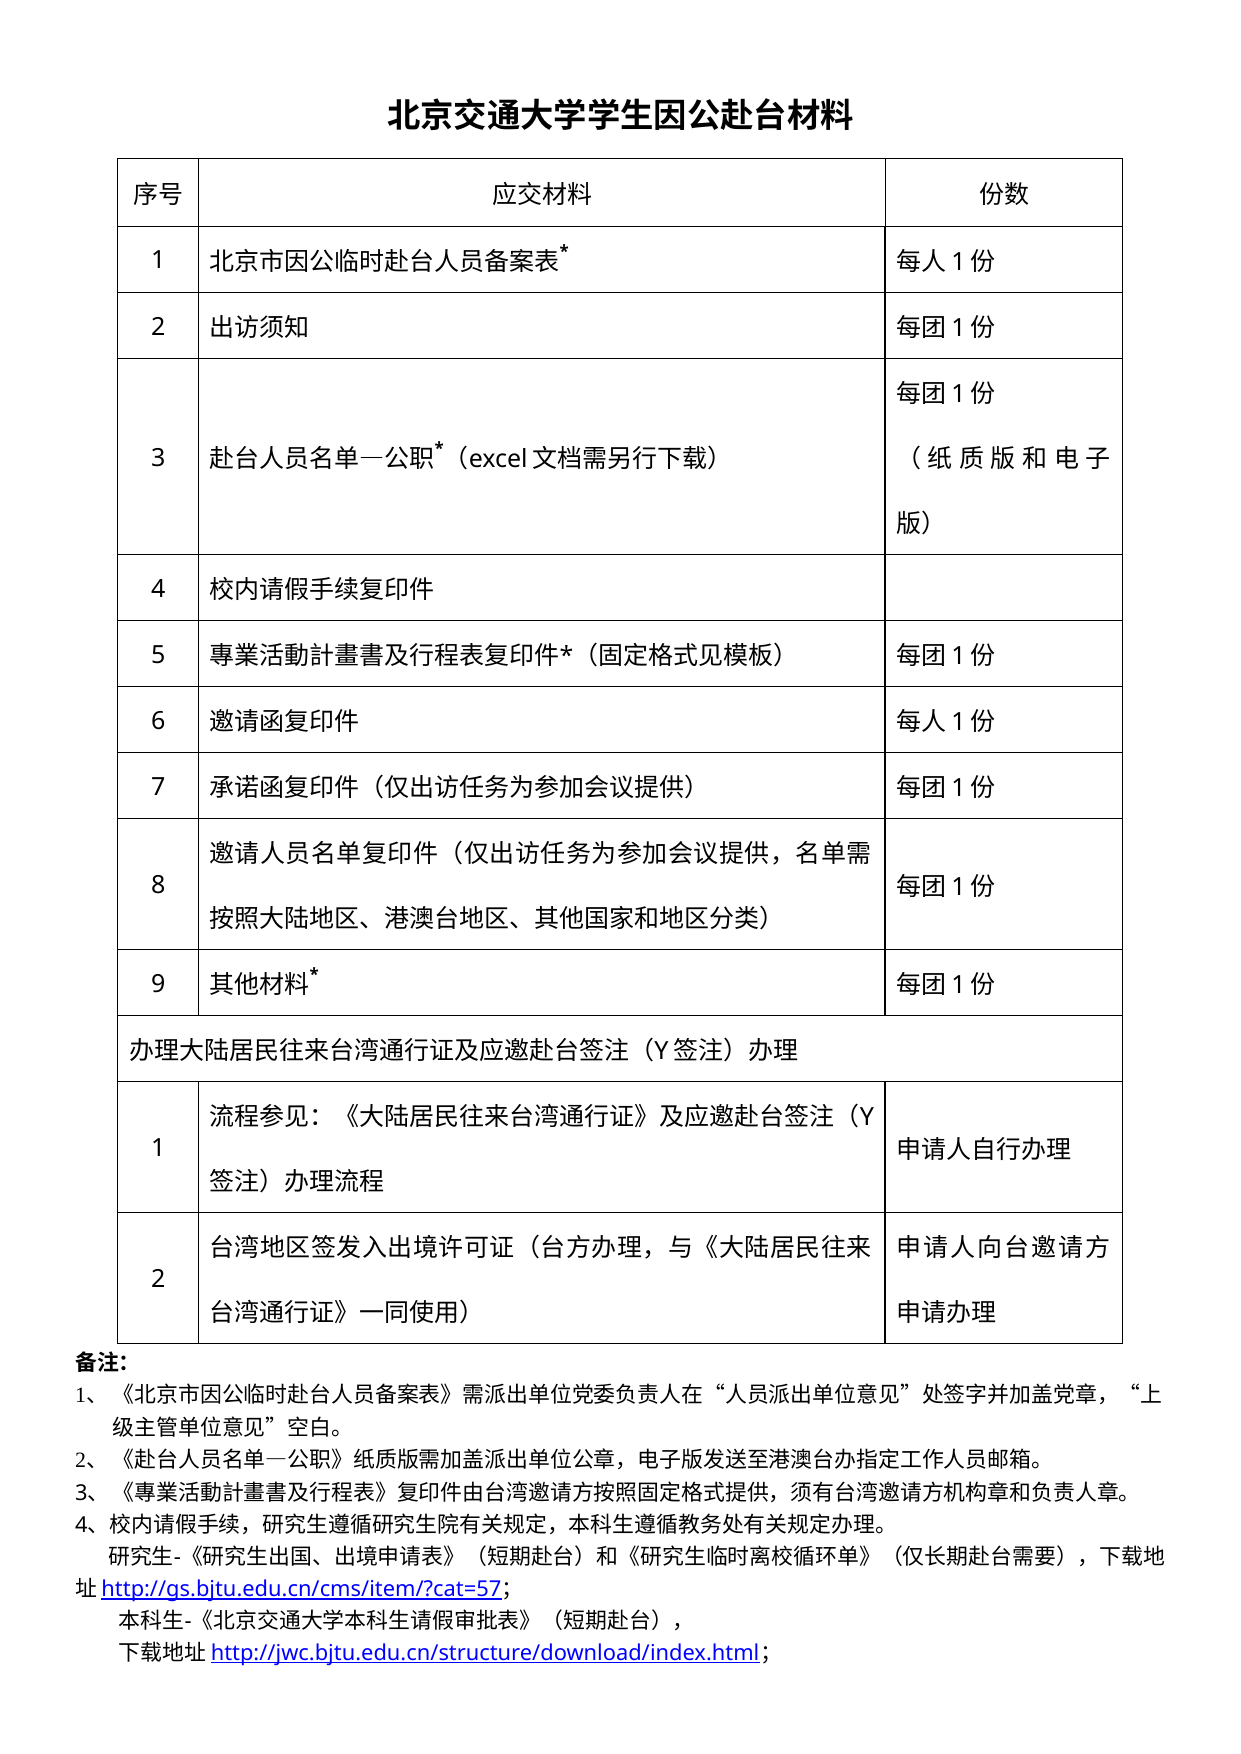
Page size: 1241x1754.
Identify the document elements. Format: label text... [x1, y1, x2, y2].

table_cell 3 [118, 359, 198, 554]
table_cell 每团1份 [886, 753, 1122, 818]
table_cell 邀请人员名单复印件（仅出访任务为参加会议提供，名单需按照大陆地区、港澳台地区、其他国家和地区分类） [199, 819, 884, 949]
table_cell 6 [118, 687, 198, 752]
table_header 份数 [886, 159, 1122, 226]
table_cell 每人1份 [886, 687, 1122, 752]
text 本科生-《北京交通大学本科生请假审批表》（短期赴台）， [75, 1603, 1154, 1634]
table_cell 承诺函复印件（仅出访任务为参加会议提供） [199, 753, 884, 818]
text 备注： [75, 1344, 1165, 1377]
table_cell 其他材料* [199, 950, 884, 1015]
table_cell 4 [118, 555, 198, 620]
table_header 序号 [118, 159, 198, 226]
table_cell 流程参见：《大陆居民往来台湾通行证》及应邀赴台签注（Y签注）办理流程 [199, 1082, 884, 1212]
list 《北京市因公临时赴台人员备案表》需派出单位党委负责人在“人员派出单位意见”处签字并加盖党章，“上级主管单位意见”空白。 [75, 1377, 1165, 1442]
table_cell 办理大陆居民往来台湾通行证及应邀赴台签注（Y签注）办理 [118, 1016, 1122, 1081]
table_cell 8 [118, 819, 198, 949]
table_cell 7 [118, 753, 198, 818]
list 《專業活動計畫書及行程表》复印件由台湾邀请方按照固定格式提供，须有台湾邀请方机构章和负责人章。 [75, 1474, 1165, 1507]
text 4、校内请假手续，研究生遵循研究生院有关规定，本科生遵循教务处有关规定办理。 [75, 1507, 1240, 1539]
table_cell 9 [118, 950, 198, 1015]
table_cell 1 [118, 1082, 198, 1212]
text 研究生-《研究生出国、出境申请表》（短期赴台）和《研究生临时离校循环单》（仅长期赴台需要），下载地址http://gs.bjtu.edu.cn/cms/item/?cat=57； [75, 1539, 1169, 1603]
table_cell [886, 555, 1122, 620]
table_cell 專業活動計畫書及行程表复印件*（固定格式见模板） [199, 621, 884, 686]
table_cell 北京市因公临时赴台人员备案表* [199, 227, 884, 292]
table_cell 每团1份 [886, 621, 1122, 686]
table_cell 1 [118, 227, 198, 292]
table_cell 每团1份 （纸质版和电子版） [886, 359, 1122, 554]
text 下载地址http://jwc.bjtu.edu.cn/structure/download/index.html； [75, 1634, 1154, 1666]
table_cell 申请人向台邀请方申请办理 [886, 1213, 1122, 1343]
table_cell 每人1份 [886, 227, 1122, 292]
table_header 应交材料 [199, 159, 885, 226]
table_cell 2 [118, 1213, 198, 1343]
text 北京交通大学学生因公赴台材料 [75, 81, 1165, 146]
table_cell 校内请假手续复印件 [199, 555, 884, 620]
table_cell 邀请函复印件 [199, 687, 884, 752]
table_cell 每团1份 [886, 950, 1122, 1015]
list 《赴台人员名单—公职》纸质版需加盖派出单位公章，电子版发送至港澳台办指定工作人员邮箱。 [75, 1442, 1165, 1474]
table_cell 出访须知 [199, 293, 884, 358]
table_cell 赴台人员名单—公职*（excel文档需另行下载） [199, 359, 884, 554]
table_cell 申请人自行办理 [886, 1082, 1122, 1212]
table_cell 台湾地区签发入出境许可证（台方办理，与《大陆居民往来台湾通行证》一同使用） [199, 1213, 884, 1343]
table_cell 2 [118, 293, 198, 358]
table_cell 每团1份 [886, 819, 1122, 949]
table_cell 每团1份 [886, 293, 1122, 358]
table_cell 5 [118, 621, 198, 686]
